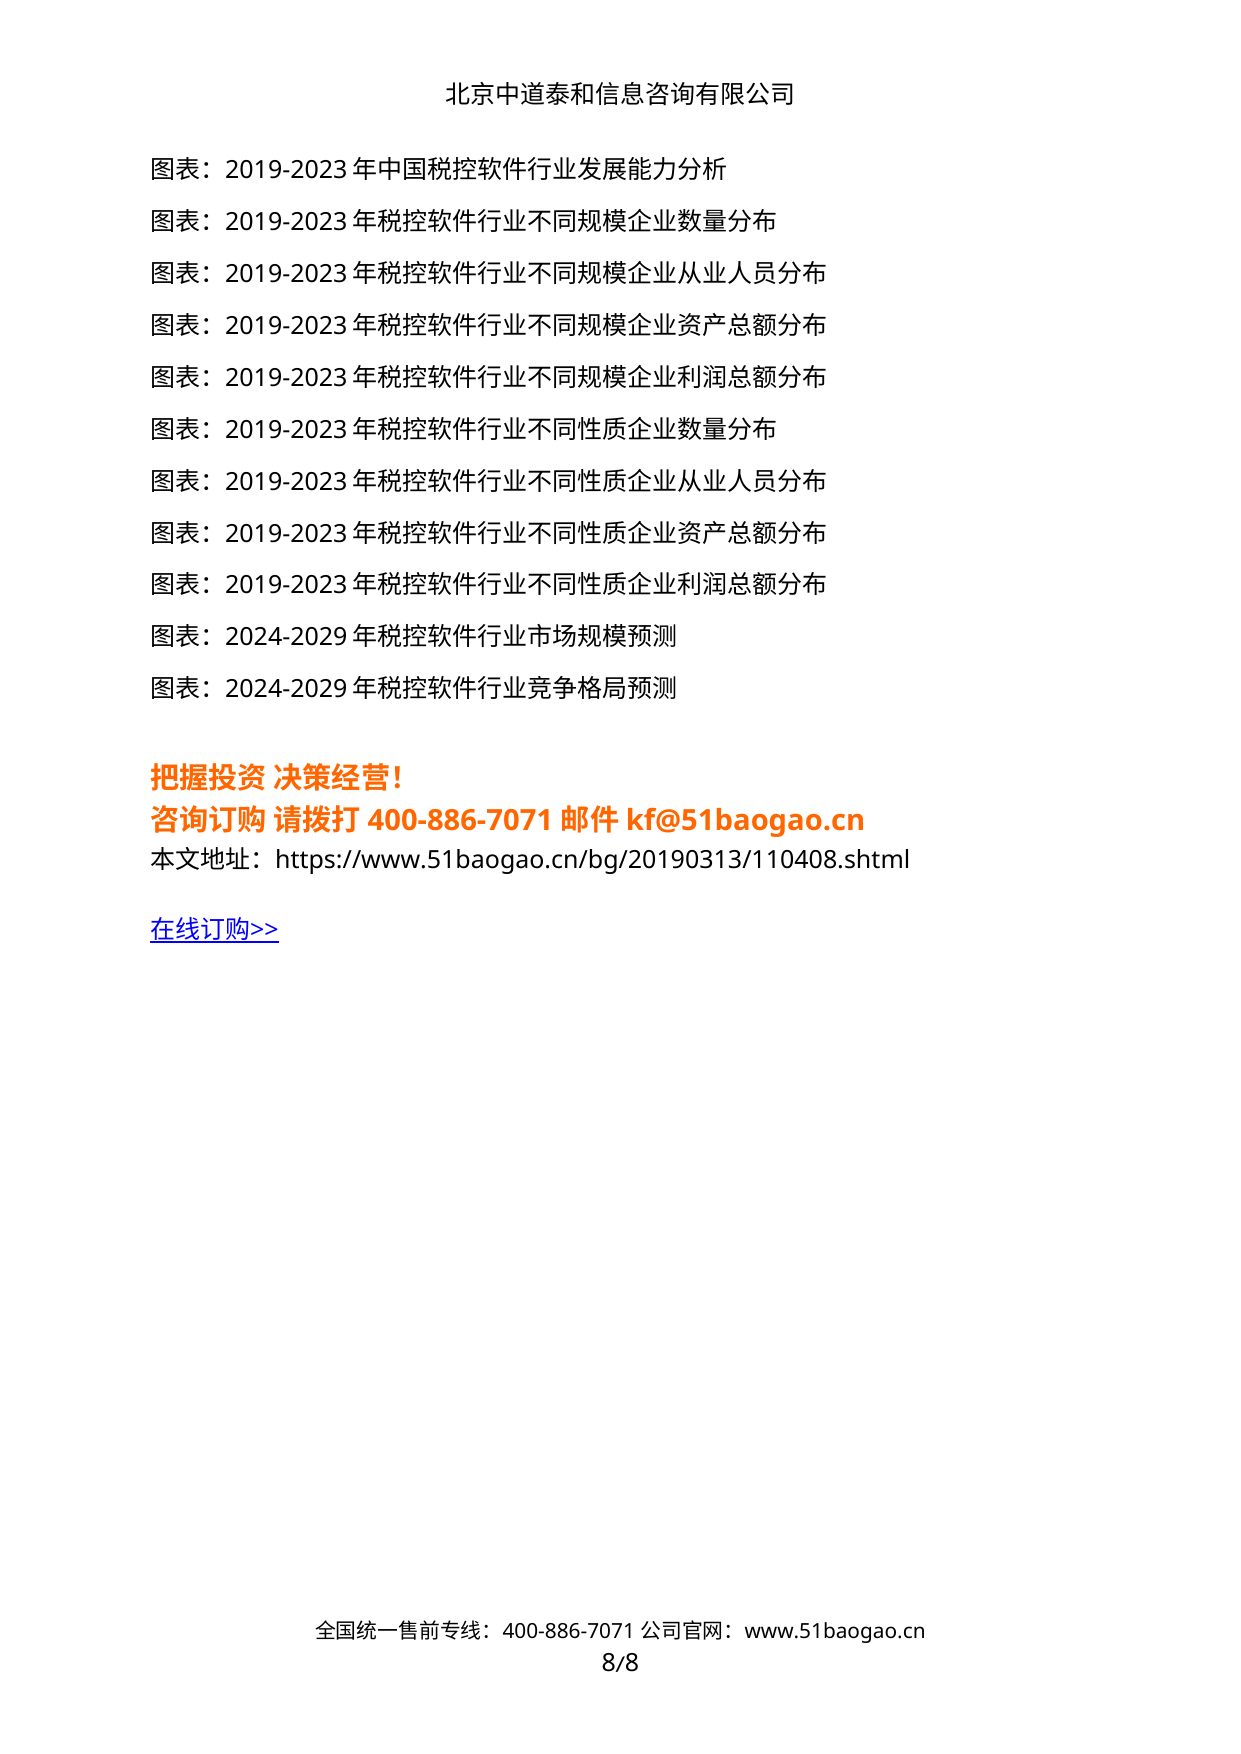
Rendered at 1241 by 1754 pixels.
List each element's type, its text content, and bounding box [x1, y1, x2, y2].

text 图表：2019-2023年税控软件行业不同性质企业数量分布 [150, 409, 1090, 446]
text 图表：2019-2023年中国税控软件行业发展能力分析 [150, 150, 1090, 186]
text 图表：2019-2023年税控软件行业不同性质企业从业人员分布 [150, 461, 1090, 497]
text 把握投资 决策经营！咨询订购 请拨打 400-886-7071 邮件 kf@51baogao.cn本文地址：https://www.51baogao.cn/bg/20190313/110408.shtml [150, 721, 1090, 876]
text 图表：2019-2023年税控软件行业不同性质企业资产总额分布 [150, 513, 1090, 549]
text 图表：2019-2023年税控软件行业不同规模企业数量分布 [150, 202, 1090, 238]
text 图表：2024-2029年税控软件行业市场规模预测 [150, 617, 1090, 653]
text 图表：2019-2023年税控软件行业不同规模企业从业人员分布 [150, 254, 1090, 290]
text 图表：2019-2023年税控软件行业不同规模企业资产总额分布 [150, 306, 1090, 342]
text 图表：2019-2023年税控软件行业不同规模企业利润总额分布 [150, 357, 1090, 394]
text 在线订购>> [150, 876, 1090, 946]
text 图表：2024-2029年税控软件行业竞争格局预测 [150, 669, 1090, 705]
text 图表：2019-2023年税控软件行业不同性质企业利润总额分布 [150, 565, 1090, 601]
